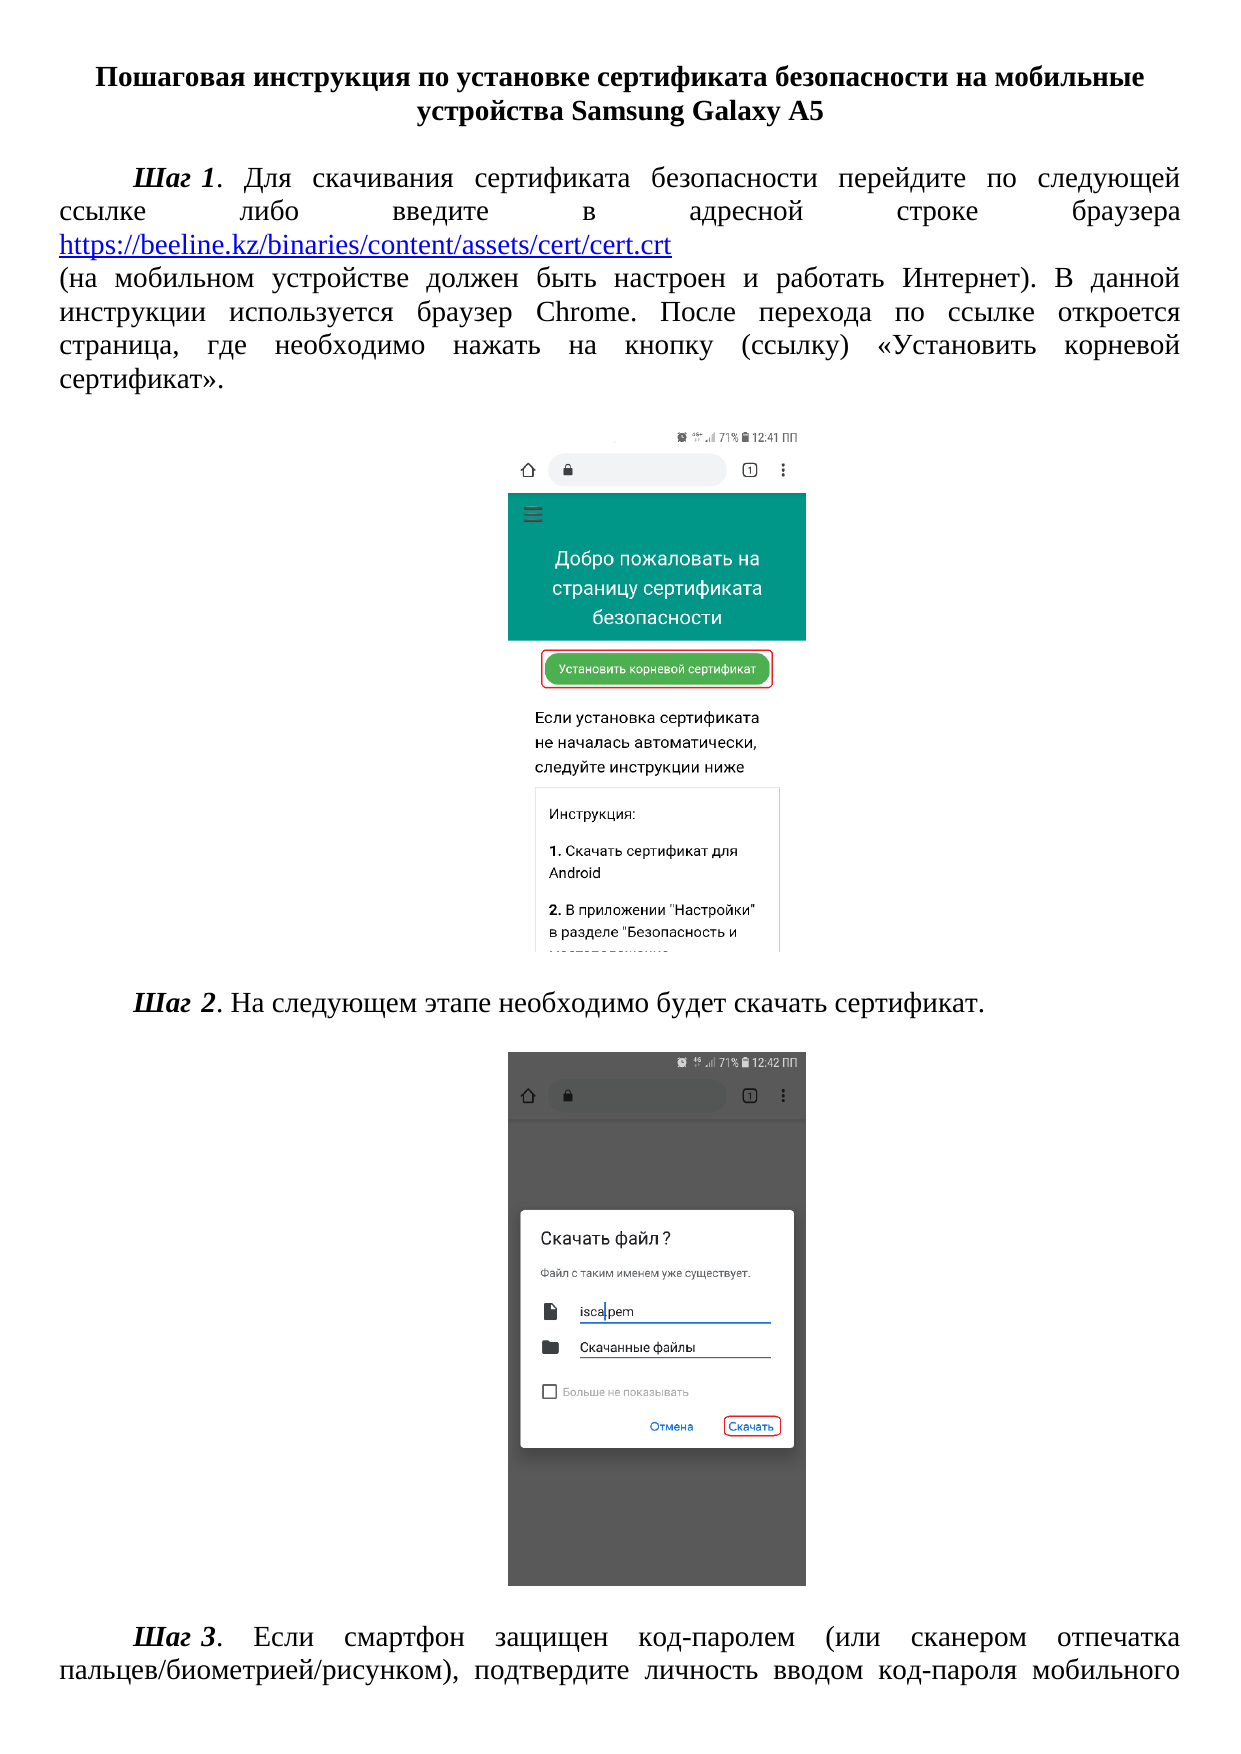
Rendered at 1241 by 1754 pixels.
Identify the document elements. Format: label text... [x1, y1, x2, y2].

text Шаг 2. На следующем этапе необходимо будет скачать сертификат. [59, 985, 1181, 1019]
text Пошаговая инструкция по установке сертификата безопасности на мобильные устройства Samsung Galaxy A5 [59, 59, 1181, 126]
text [59, 1619, 1181, 1686]
text (на мобильном устройстве должен быть настроен и работать Интернет). В данной инструкции используется браузер Chrome. После перехода по ссылке откроется страница, где необходимо нажать на кнопку (ссылку) «Установить корневой сертификат». [59, 260, 1181, 394]
picture [508, 1052, 806, 1586]
text Шаг 1. Для скачивания сертификата безопасности перейдите по следующей ссылке либо введите в адресной строке браузера https://beeline.kz/binaries/content/assets/cert/cert.crt [59, 160, 1181, 260]
picture [508, 428, 806, 952]
